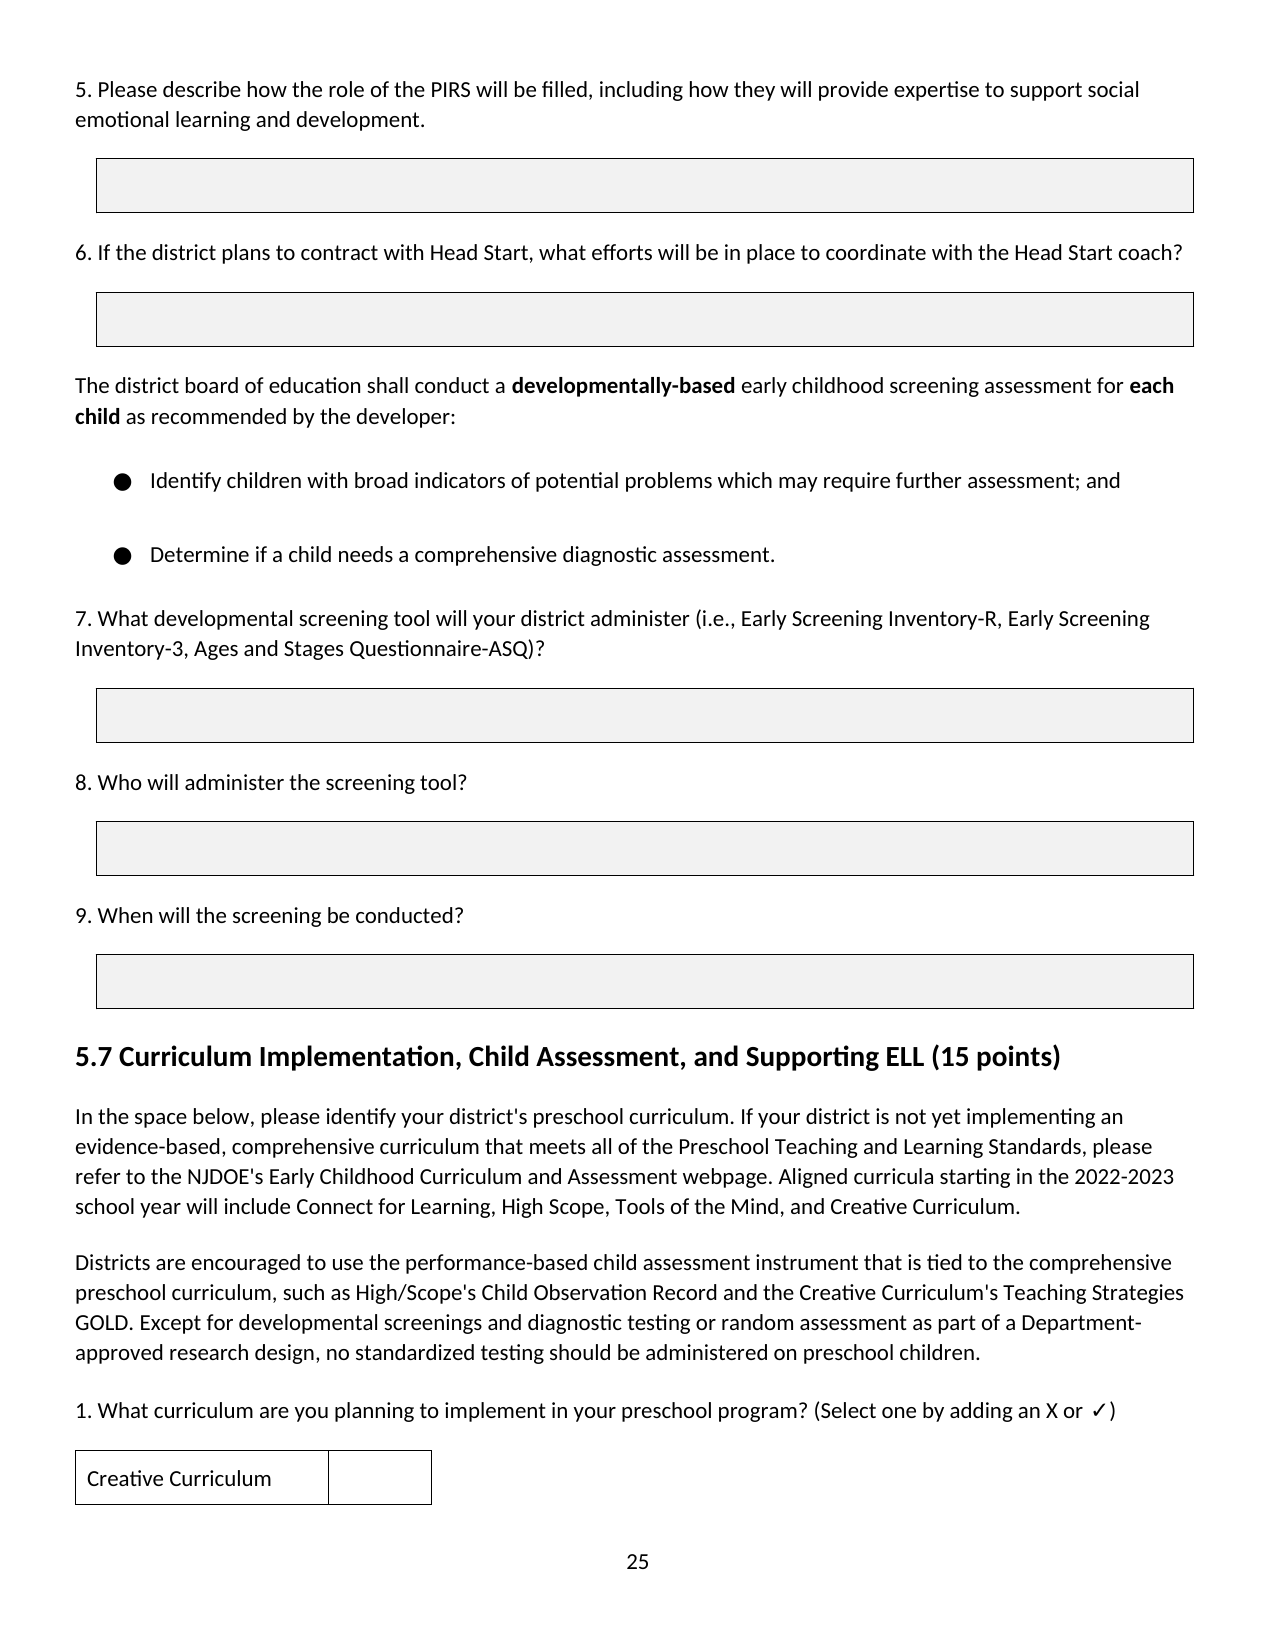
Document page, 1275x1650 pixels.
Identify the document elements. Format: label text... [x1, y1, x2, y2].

text Districts are encouraged to use the performance-based child assessment instrument that is tied to the comprehensive preschool curriculum, such as High/Scope's Child Observation Record and the Creative Curriculum's Teaching Strategies GOLD. Except for developmental screenings and diagnostic testing or random assessment as part of a Department-approved research design, no standardized testing should be administered on preschool children. [75, 1248, 1200, 1366]
text 9. When will the screening be conducted? [75, 901, 1200, 929]
text 1. What curriculum are you planning to implement in your preschool program? (Select one by adding an X or ✓) [75, 1393, 1200, 1425]
table_header Creative Curriculum [76, 1451, 328, 1504]
subtitle 5.7 Curriculum Implementation, Child Assessment, and Supporting ELL (15 points) [75, 1038, 1200, 1074]
table_header [329, 1451, 431, 1504]
list Determine if a child needs a comprehensive diagnostic assessment. [112, 529, 1200, 576]
text 6. If the district plans to contract with Head Start, what efforts will be in place to coordinate with the Head Start coach? [75, 238, 1200, 266]
list Identify children with broad indicators of potential problems which may require further assessment; and [112, 455, 1200, 502]
text 7. What developmental screening tool will your district administer (i.e., Early Screening Inventory-R, Early Screening Inventory-3, Ages and Stages Questionnaire-ASQ)? [75, 604, 1200, 663]
text 8. Who will administer the screening tool? [75, 768, 1200, 796]
text In the space below, please identify your district's preschool curriculum. If your district is not yet implementing an evidence-based, comprehensive curriculum that meets all of the Preschool Teaching and Learning Standards, please refer to the NJDOE's Early Childhood Curriculum and Assessment webpage. Aligned curricula starting in the 2022-2023 school year will include Connect for Learning, High Scope, Tools of the Mind, and Creative Curriculum. [75, 1102, 1200, 1221]
text The district board of education shall conduct a developmentally-based early childhood screening assessment for each child as recommended by the developer: [75, 372, 1200, 430]
text 5. Please describe how the role of the PIRS will be filled, including how they will provide expertise to support social emotional learning and development. [75, 75, 1200, 133]
